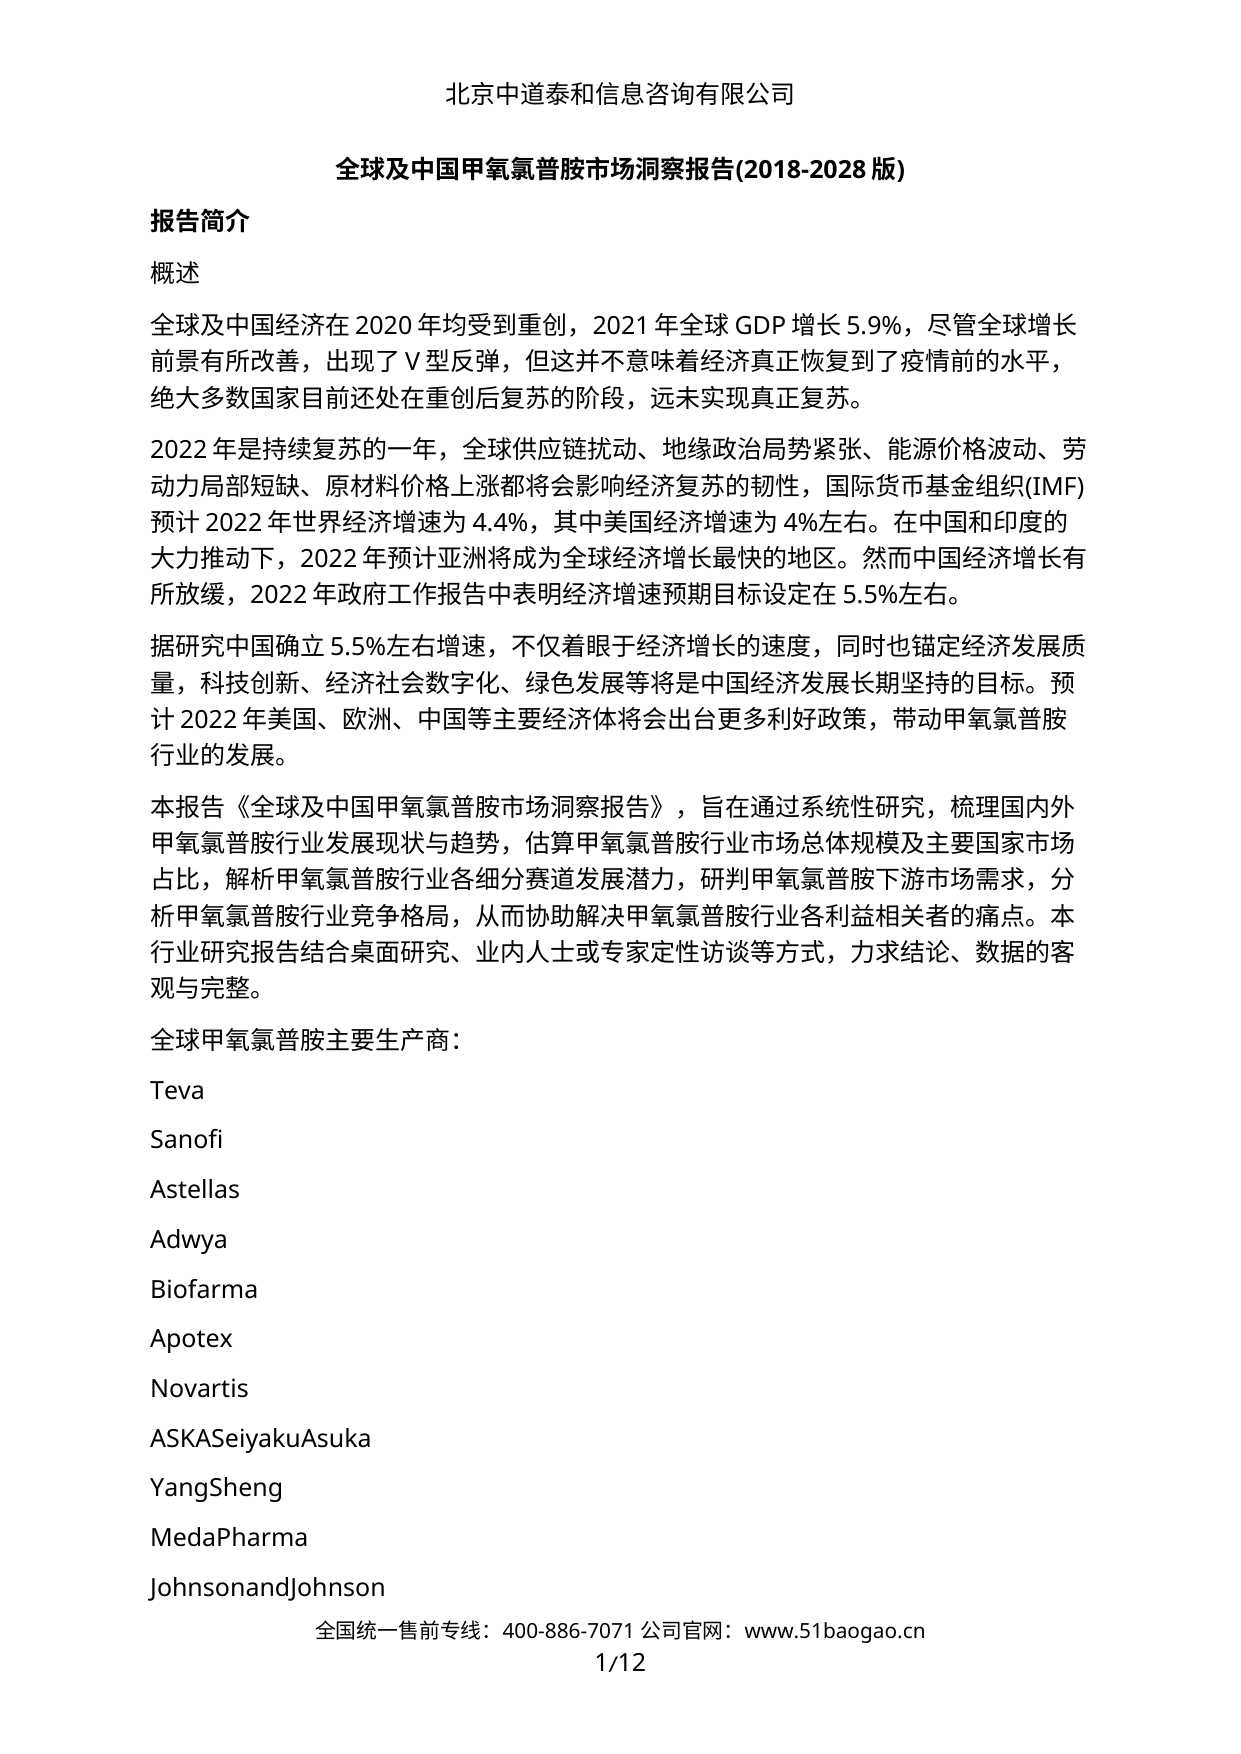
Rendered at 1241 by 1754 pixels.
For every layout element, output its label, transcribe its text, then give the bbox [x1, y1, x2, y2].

text 报告简介 [150, 202, 1090, 238]
text 本报告《全球及中国甲氧氯普胺市场洞察报告》，旨在通过系统性研究，梳理国内外甲氧氯普胺行业发展现状与趋势，估算甲氧氯普胺行业市场总体规模及主要国家市场占比，解析甲氧氯普胺行业各细分赛道发展潜力，研判甲氧氯普胺下游市场需求，分析甲氧氯普胺行业竞争格局，从而协助解决甲氧氯普胺行业各利益相关者的痛点。本行业研究报告结合桌面研究、业内人士或专家定性访谈等方式，力求结论、数据的客观与完整。 [150, 787, 1090, 1005]
text 2022年是持续复苏的一年，全球供应链扰动、地缘政治局势紧张、能源价格波动、劳动力局部短缺、原材料价格上涨都将会影响经济复苏的韧性，国际货币基金组织(IMF)预计2022年世界经济增速为4.4%，其中美国经济增速为4%左右。在中国和印度的大力推动下，2022年预计亚洲将成为全球经济增长最快的地区。然而中国经济增长有所放缓，2022年政府工作报告中表明经济增速预期目标设定在5.5%左右。 [150, 430, 1090, 611]
text MedaPharma [150, 1520, 1090, 1554]
text Novartis [150, 1371, 1090, 1405]
text Biofarma [150, 1271, 1090, 1305]
text Teva [150, 1072, 1090, 1107]
text 全球及中国甲氧氯普胺市场洞察报告(2018-2028版) [150, 150, 1090, 186]
text ASKASeiyakuAsuka [150, 1420, 1090, 1454]
text Sanofi [150, 1122, 1090, 1156]
text 概述 [150, 254, 1090, 290]
text JohnsonandJohnson [150, 1569, 1090, 1603]
text 全球甲氧氯普胺主要生产商： [150, 1021, 1090, 1057]
text 全球及中国经济在2020年均受到重创，2021年全球GDP增长5.9%，尽管全球增长前景有所改善，出现了V型反弹，但这并不意味着经济真正恢复到了疫情前的水平，绝大多数国家目前还处在重创后复苏的阶段，远未实现真正复苏。 [150, 306, 1090, 414]
text Astellas [150, 1172, 1090, 1206]
text Apotex [150, 1321, 1090, 1355]
text YangSheng [150, 1470, 1090, 1504]
text 据研究中国确立5.5%左右增速，不仅着眼于经济增长的速度，同时也锚定经济发展质量，科技创新、经济社会数字化、绿色发展等将是中国经济发展长期坚持的目标。预计2022年美国、欧洲、中国等主要经济体将会出台更多利好政策，带动甲氧氯普胺行业的发展。 [150, 627, 1090, 772]
text Adwya [150, 1222, 1090, 1256]
